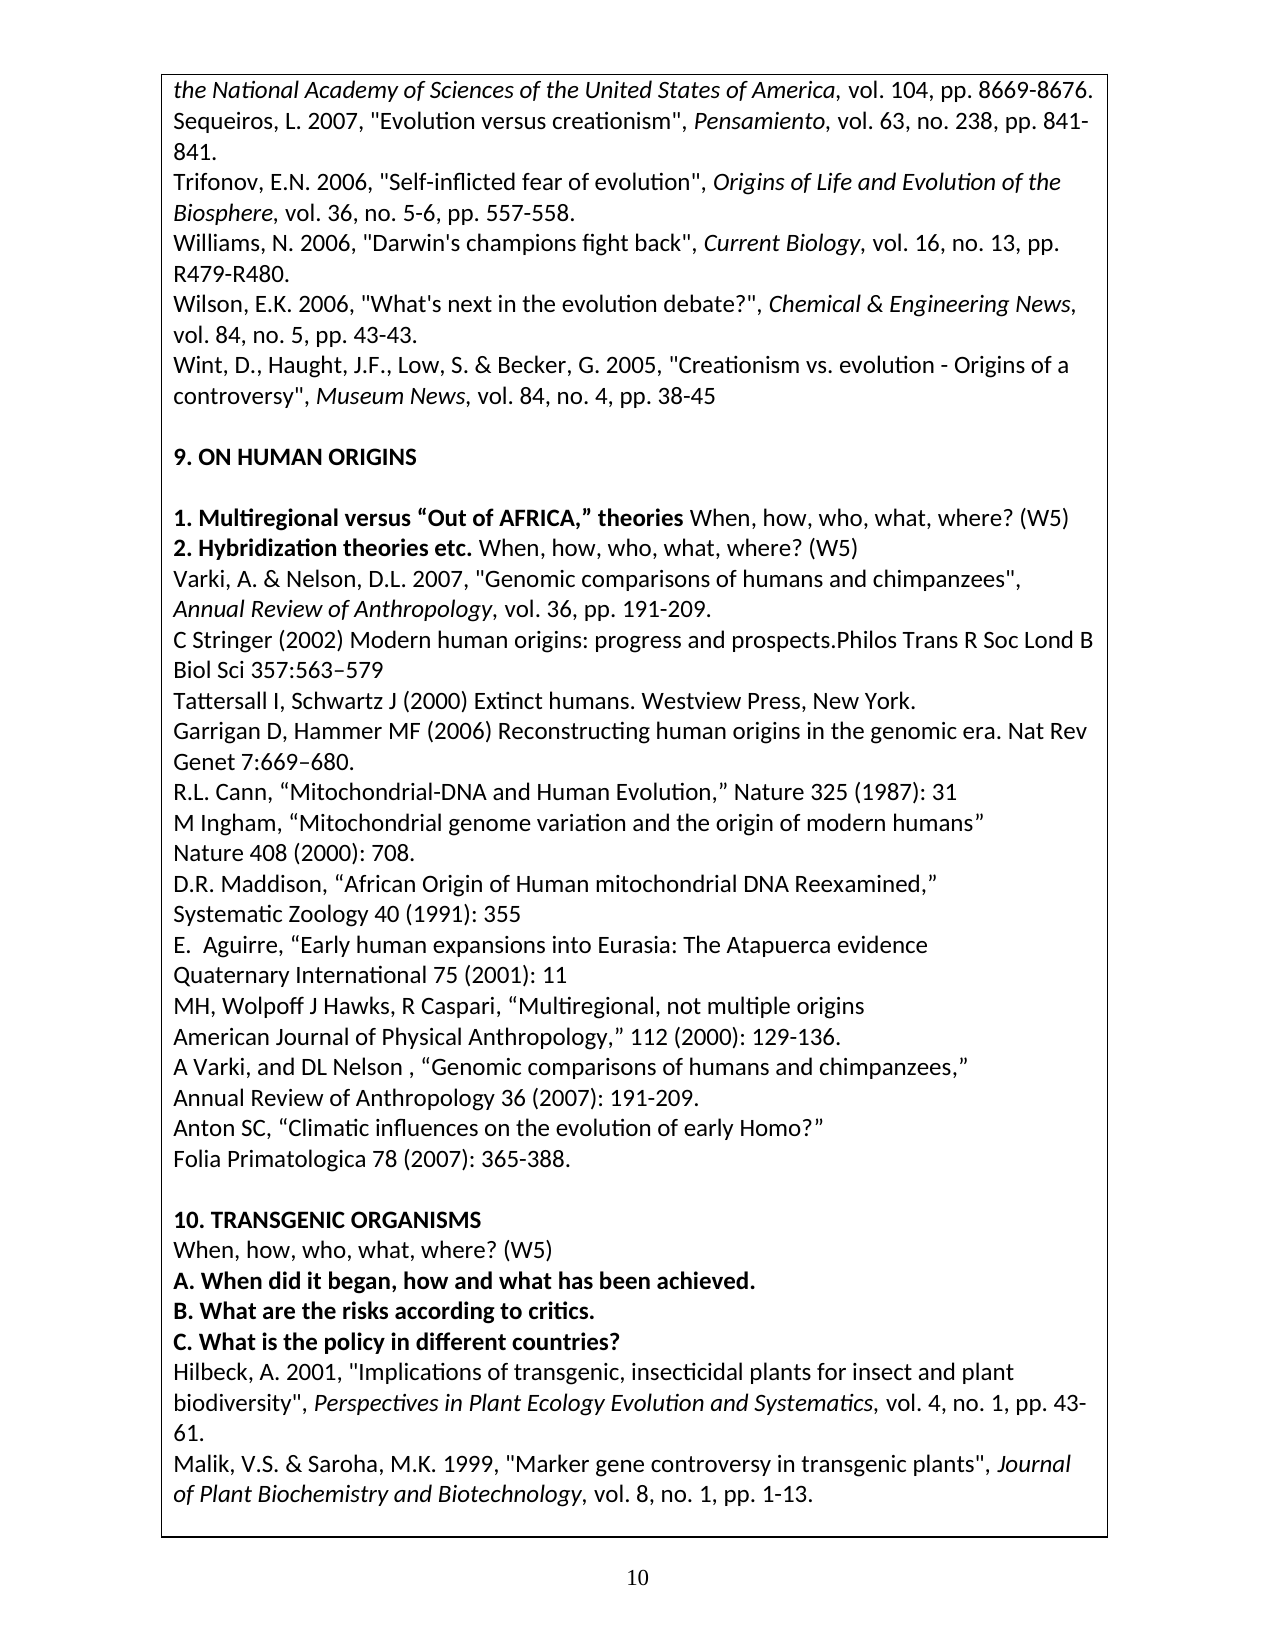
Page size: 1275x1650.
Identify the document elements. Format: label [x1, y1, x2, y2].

table_cell [162, 75, 1107, 1536]
